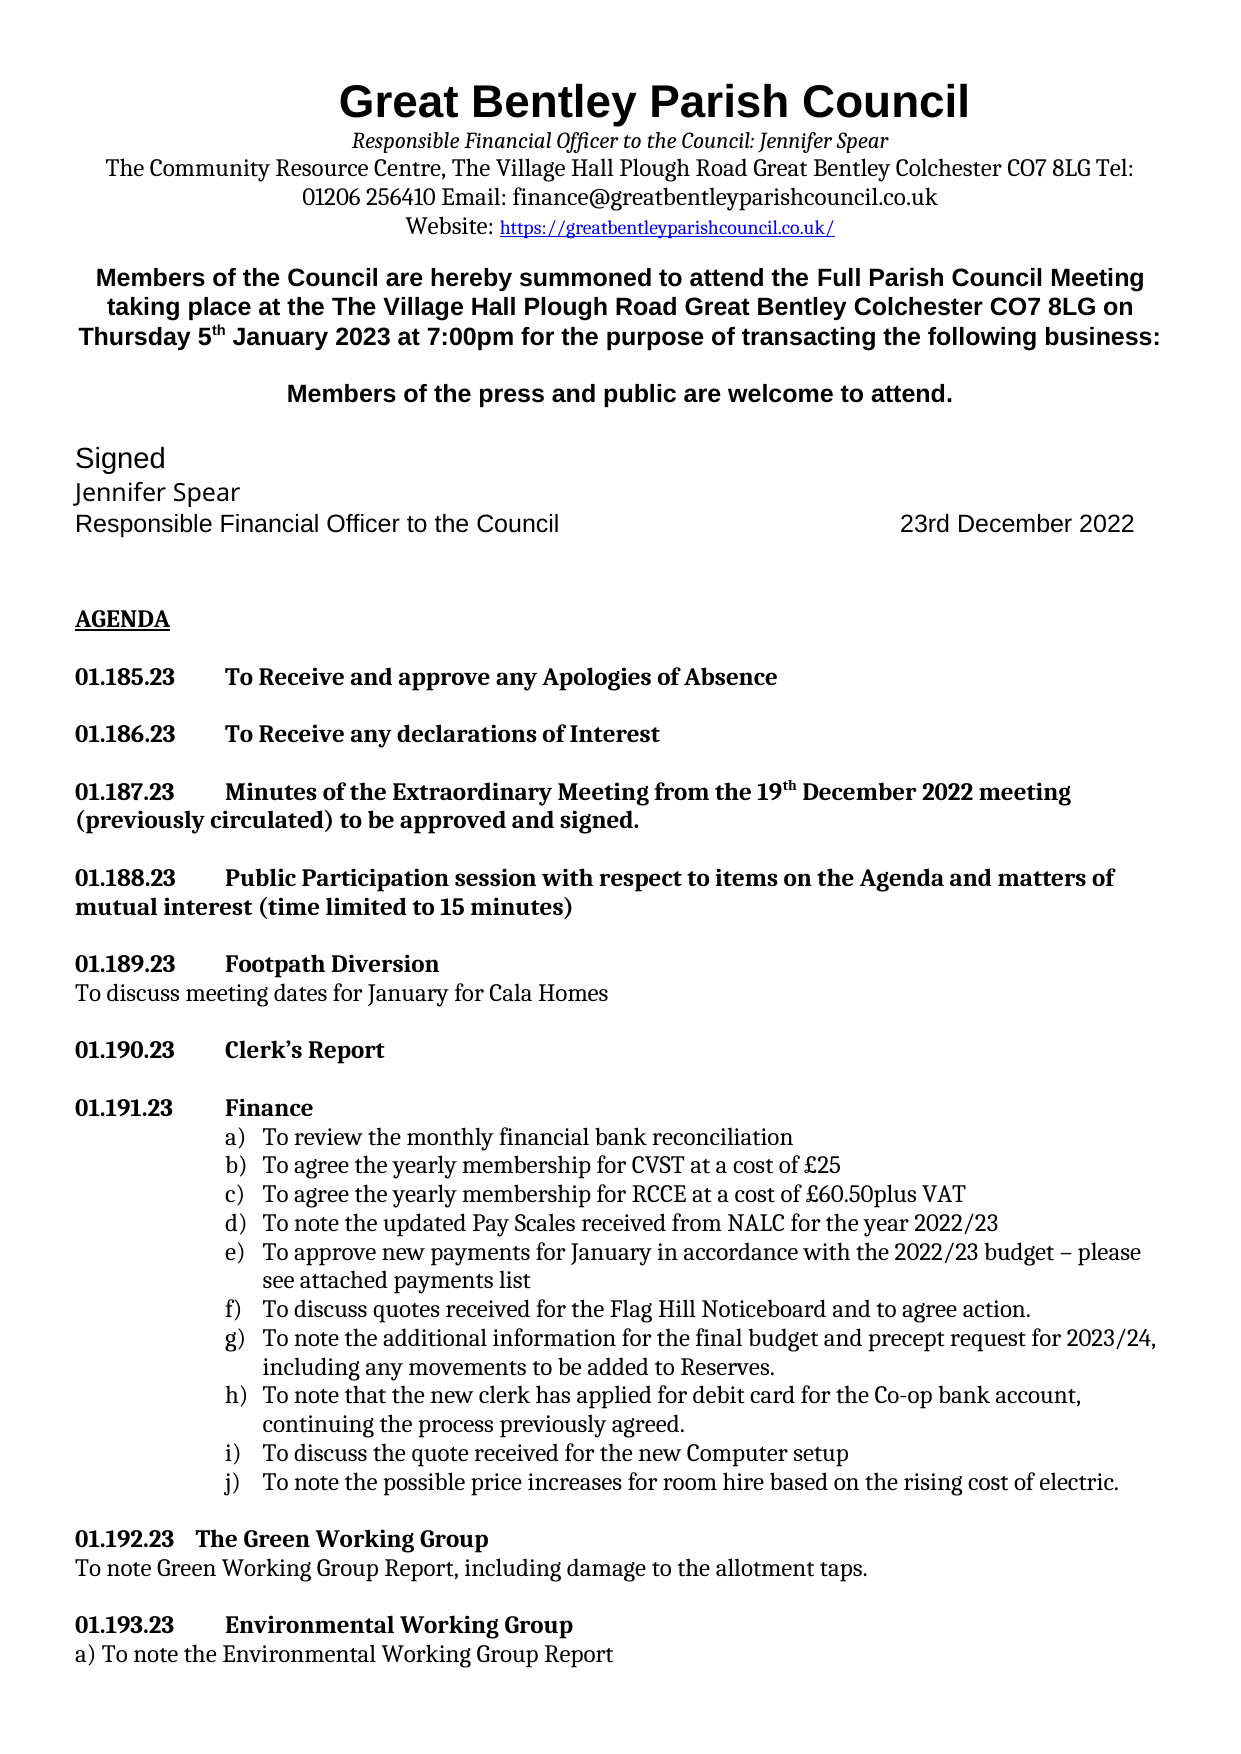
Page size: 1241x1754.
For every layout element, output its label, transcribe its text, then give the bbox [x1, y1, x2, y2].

list To discuss the quote received for the new Computer setup [225, 1439, 1165, 1467]
text 01.190.23 Clerk’s Report [75, 1036, 1165, 1065]
text To discuss meeting dates for January for Cala Homes [75, 979, 1165, 1007]
list To note the updated Pay Scales received from NALC for the year 2022/23 [225, 1209, 1165, 1237]
list To agree the yearly membership for CVST at a cost of £25 [225, 1151, 1165, 1180]
text To note Green Working Group Report, including damage to the allotment taps. [75, 1554, 1165, 1582]
list To note the additional information for the final budget and precept request for 2023/24, including any movements to be added to Reserves. [225, 1324, 1165, 1381]
text 01.193.23 Environmental Working Group [75, 1611, 1165, 1640]
text Members of the Council are hereby summoned to attend the Full Parish Council Meeting taking place at the The Village Hall Plough Road Great Bentley Colchester CO7 8LG on Thursday 5th January 2023 at 7:00pm for the purpose of transacting the following business: [75, 263, 1165, 350]
text 01.185.23 To Receive and approve any Apologies of Absence [75, 662, 1165, 691]
text 01.189.23 Footpath Diversion [75, 950, 1165, 979]
text Responsible Financial Officer to the Council 23rd December 2022 [75, 509, 1165, 538]
list To review the monthly financial bank reconciliation [225, 1122, 1165, 1151]
text Jennifer Spear [75, 475, 1165, 509]
list To note that the new clerk has applied for debit card for the Co-op bank account, continuing the process previously agreed. [225, 1381, 1165, 1439]
text Members of the press and public are welcome to attend. [75, 379, 1165, 408]
text Responsible Financial Officer to the Council: Jennifer Spear [75, 128, 1165, 154]
text 01.191.23 Finance [75, 1094, 1165, 1122]
list To note the possible price increases for room hire based on the rising cost of electric. [225, 1467, 1165, 1496]
text 01.187.23 Minutes of the Extraordinary Meeting from the 19th December 2022 meeting (previously circulated) to be approved and signed. [75, 777, 1165, 835]
text Website: https://greatbentleyparishcouncil.co.uk/ [75, 212, 1165, 240]
text AGENDA [75, 605, 1165, 634]
text 01.188.23 Public Participation session with respect to items on the Agenda and matters of mutual interest (time limited to 15 minutes) [75, 864, 1165, 921]
text a) To note the Environmental Working Group Report [75, 1640, 1165, 1669]
list The Green Working Group [75, 1525, 1165, 1554]
list To approve new payments for January in accordance with the 2022/23 budget – please see attached payments list [225, 1237, 1165, 1295]
text Great Bentley Parish Council [75, 75, 1234, 128]
text The Community Resource Centre, The Village Hall Plough Road Great Bentley Colchester CO7 8LG Tel: 01206 256410 Email: finance@greatbentleyparishcouncil.co.uk [75, 154, 1165, 212]
text 01.186.23 To Receive any declarations of Interest [75, 720, 1165, 749]
list To discuss quotes received for the Flag Hill Noticeboard and to agree action. [225, 1295, 1165, 1324]
list To agree the yearly membership for RCCE at a cost of £60.50plus VAT [225, 1180, 1165, 1209]
text Signed [75, 441, 1165, 475]
